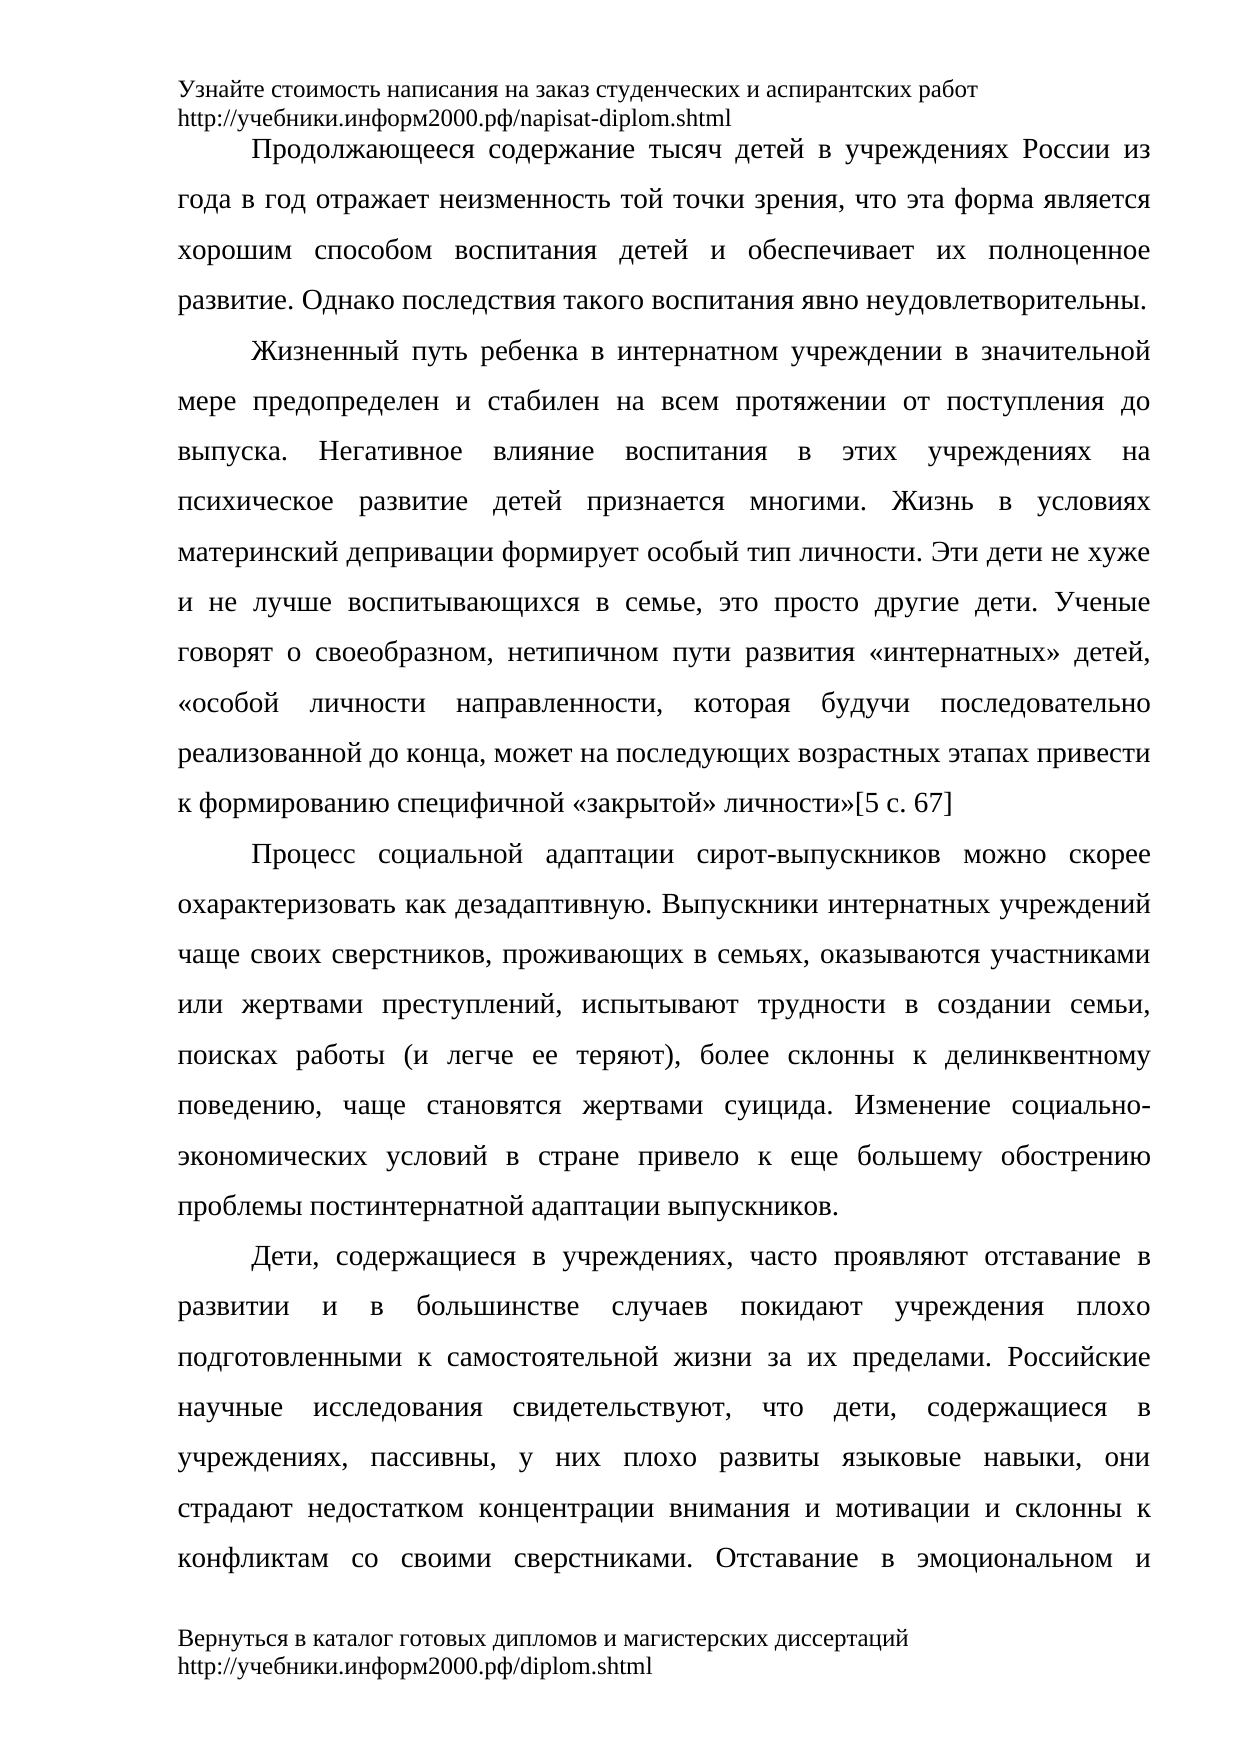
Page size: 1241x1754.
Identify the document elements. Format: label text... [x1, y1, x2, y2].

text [177, 1238, 1152, 1574]
text Процесс социальной адаптации сирот-выпускников можно скорее охарактеризовать как дезадаптивную. Выпускники интернатных учреждений чаще своих сверстников, проживающих в семьях, оказываются участниками или жертвами преступлений, испытывают трудности в создании семьи, поисках работы (и легче ее теряют), более склонны к делинквентному поведению, чаще становятся жертвами суицида. Изменение социально-экономических условий в стране привело к еще большему обострению проблемы постинтернатной адаптации выпускников. [177, 836, 1152, 1221]
text Жизненный путь ребенка в интернатном учреждении в значительной мере предопределен и стабилен на всем протяжении от поступления до выпуска. Негативное влияние воспитания в этих учреждениях на психическое развитие детей признается многими. Жизнь в условиях материнский депривации формирует особый тип личности. Эти дети не хуже и не лучше воспитывающихся в семье, это просто другие дети. Ученые говорят о своеобразном, нетипичном пути развития «интернатных» детей, «особой личности направленности, которая будучи последовательно реализованной до конца, может на последующих возрастных этапах привести к формированию специфичной «закрытой» личности»[5 с. 67] [177, 333, 1152, 819]
text Продолжающееся содержание тысяч детей в учреждениях России из года в год отражает неизменность той точки зрения, что эта форма является хорошим способом воспитания детей и обеспечивает их полноценное развитие. Однако последствия такого воспитания явно неудовлетворительны. [177, 131, 1152, 316]
